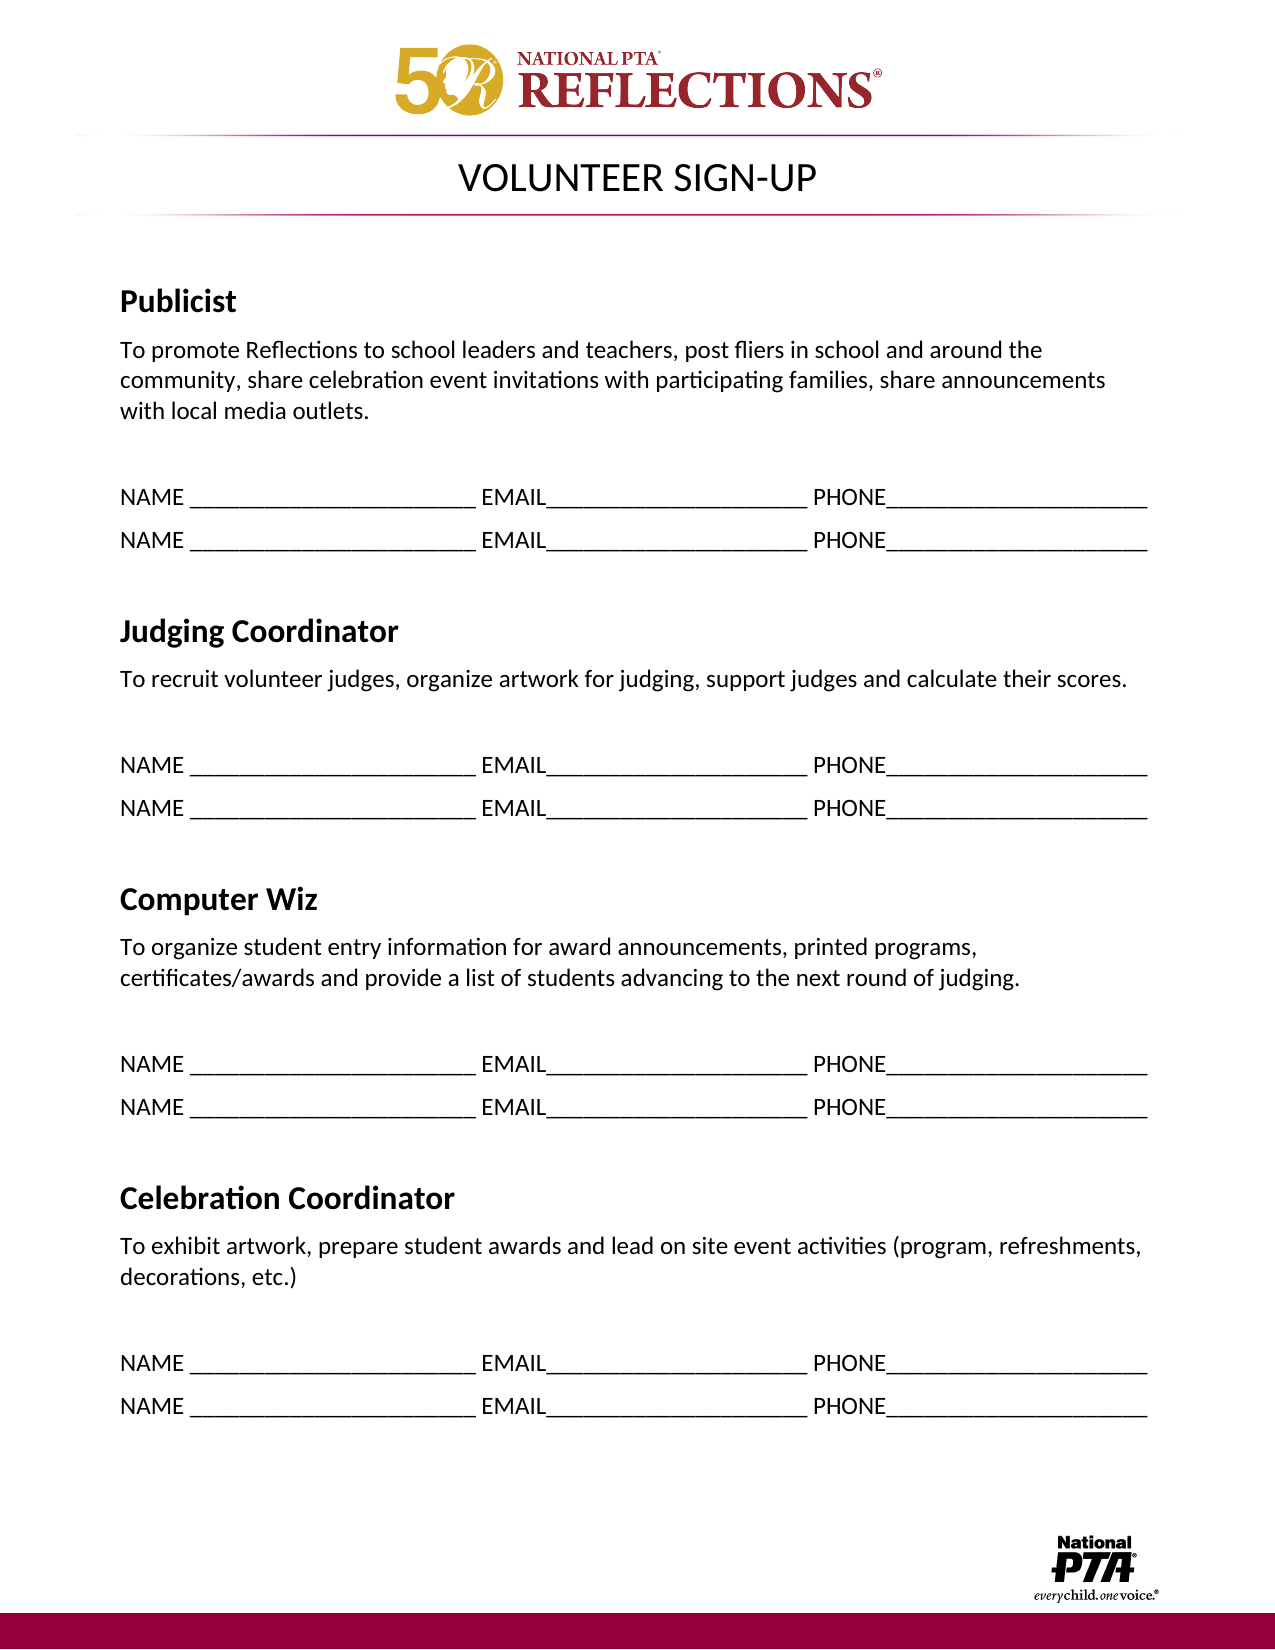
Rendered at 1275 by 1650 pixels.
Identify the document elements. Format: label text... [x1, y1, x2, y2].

text NAME _______________________ EMAIL_____________________ PHONE_____________________ [120, 792, 1155, 823]
text NAME _______________________ EMAIL_____________________ PHONE_____________________ [120, 481, 1155, 511]
text NAME _______________________ EMAIL_____________________ PHONE_____________________ [120, 1091, 1155, 1122]
text NAME _______________________ EMAIL_____________________ PHONE_____________________ [120, 524, 1155, 554]
text Publicist [120, 281, 1155, 321]
text To promote Reflections to school leaders and teachers, post fliers in school and around the community, share celebration event invitations with participating families, share announcements with local media outlets. [120, 334, 1155, 425]
text To organize student entry information for award announcements, printed programs, certificates/awards and provide a list of students advancing to the next round of judging. [120, 931, 1155, 992]
text NAME _______________________ EMAIL_____________________ PHONE_____________________ [120, 749, 1155, 780]
text NAME _______________________ EMAIL_____________________ PHONE_____________________ [120, 1347, 1155, 1377]
text NAME _______________________ EMAIL_____________________ PHONE_____________________ [120, 1048, 1155, 1078]
text Computer Wiz [120, 878, 1155, 919]
text NAME _______________________ EMAIL_____________________ PHONE_____________________ [120, 1390, 1155, 1420]
picture [0, 25, 1275, 233]
text To exhibit artwork, prepare student awards and lead on site event activities (program, refreshments, decorations, etc.) [120, 1230, 1155, 1291]
text Judging Coordinator [120, 610, 1155, 651]
picture [0, 1449, 1275, 1649]
text To recruit volunteer judges, organize artwork for judging, support judges and calculate their scores. [120, 663, 1155, 694]
text Celebration Coordinator [120, 1177, 1155, 1218]
